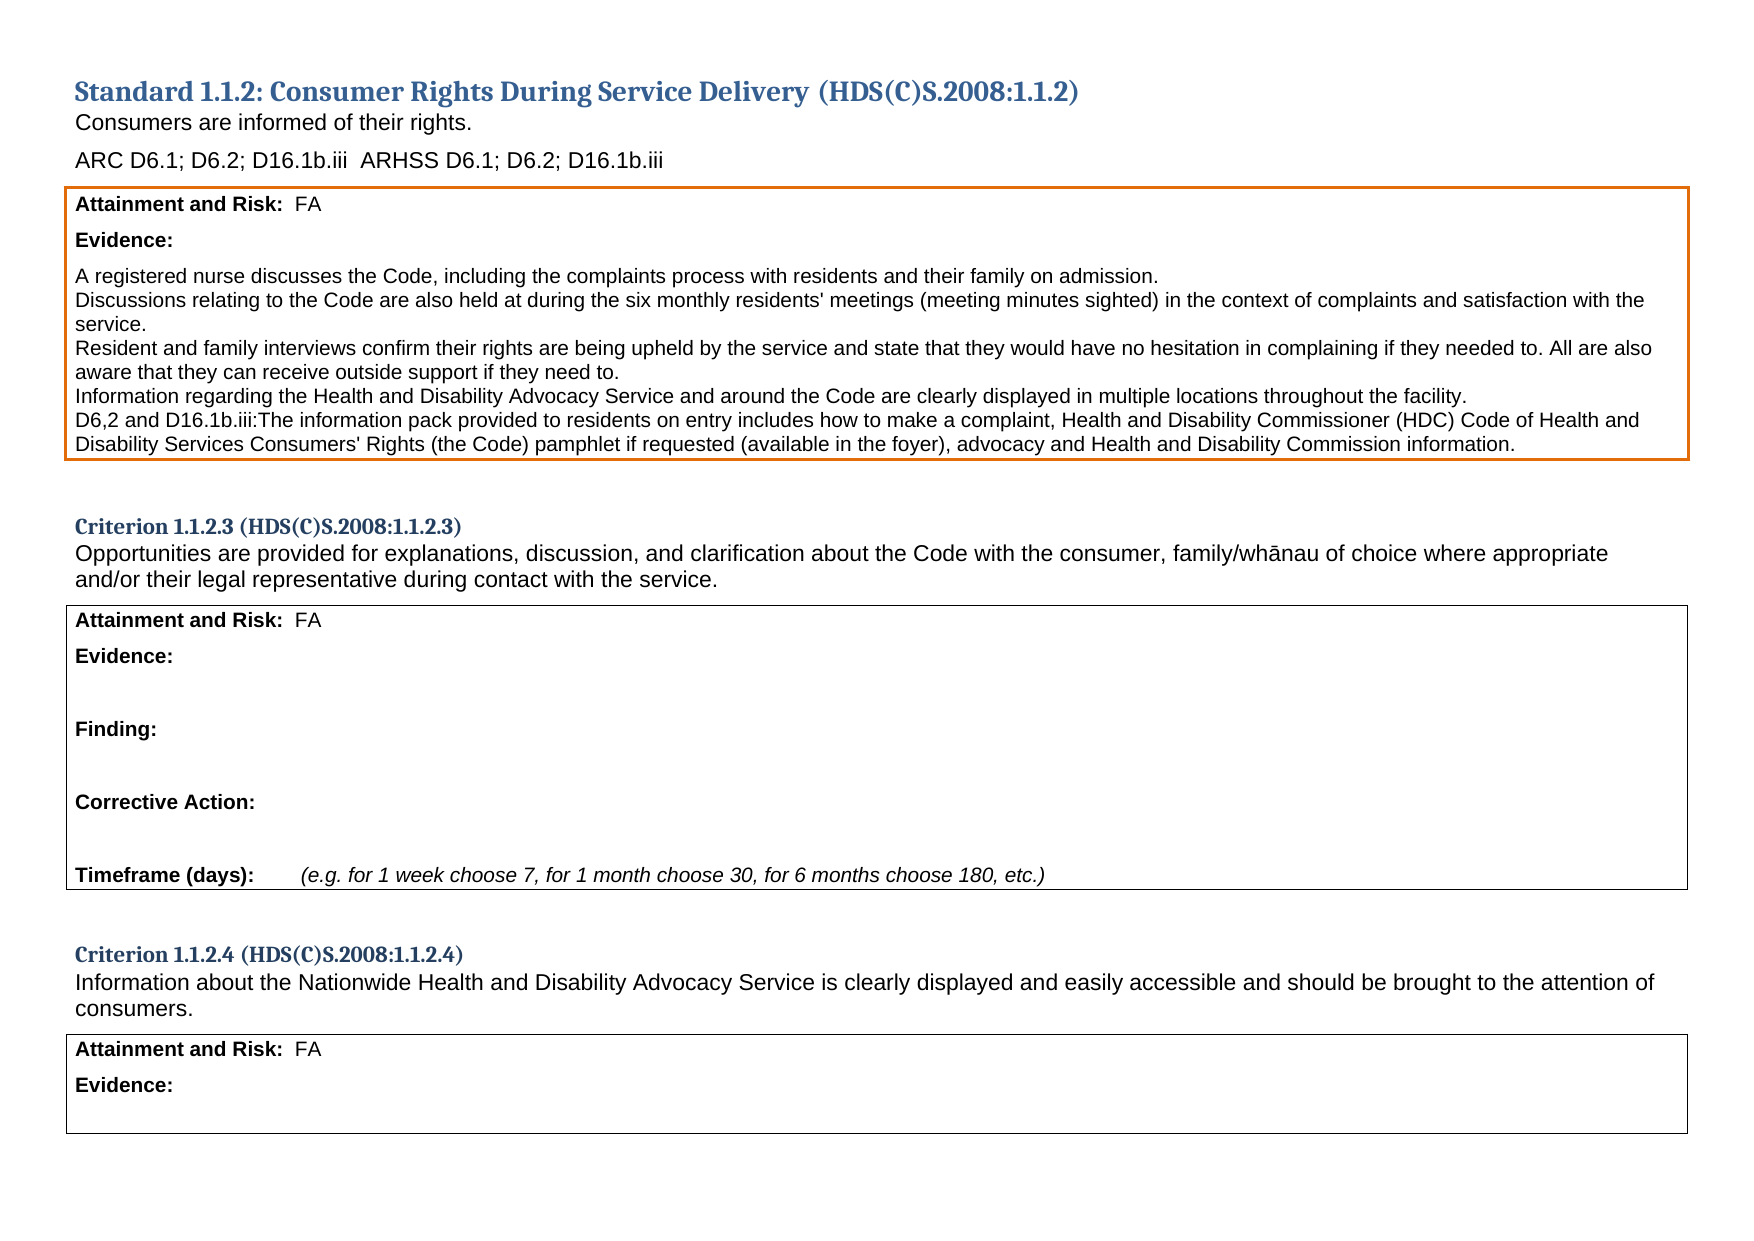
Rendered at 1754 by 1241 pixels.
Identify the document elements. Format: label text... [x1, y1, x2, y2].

text Information about the Nationwide Health and Disability Advocacy Service is clearly displayed and easily accessible and should be brought to the attention of consumers. [75, 968, 1679, 1021]
text Corrective Action: [67, 788, 1687, 814]
text Evidence: [67, 1070, 1687, 1097]
subtitle Criterion 1.1.2.3 (HDS(C)S.2008:1.1.2.3) [75, 514, 1679, 540]
text Evidence: [67, 642, 1687, 668]
text Information regarding the Health and Disability Advocacy Service and around the Code are clearly displayed in multiple locations throughout the facility. [75, 384, 1679, 403]
text Timeframe (days): (e.g. for 1 week choose 7, for 1 month choose 30, for 6 months choose 180, etc.) [67, 861, 1687, 889]
text Attainment and Risk: FA [67, 606, 1687, 632]
text Opportunities are provided for explanations, discussion, and clarification about the Code with the consumer, family/whānau of choice where appropriate and/or their legal representative during contact with the service. [75, 540, 1679, 593]
text Finding: [67, 715, 1687, 741]
subtitle Standard 1.1.2: Consumer Rights During Service Delivery (HDS(C)S.2008:1.1.2) [75, 75, 1679, 108]
text Discussions relating to the Code are also held at during the six monthly residents' meetings (meeting minutes sighted) in the context of complaints and satisfaction with the service. [75, 288, 1679, 336]
text A registered nurse discusses the Code, including the complaints process with residents and their family on admission. [67, 259, 1687, 288]
subtitle Criterion 1.1.2.4 (HDS(C)S.2008:1.1.2.4) [75, 942, 1679, 968]
text ARC D6.1; D6.2; D16.1b.iii ARHSS D6.1; D6.2; D16.1b.iii [75, 147, 1679, 174]
text Attainment and Risk: FA [67, 189, 1687, 215]
text Attainment and Risk: FA [67, 1035, 1687, 1060]
text Resident and family interviews confirm their rights are being upheld by the service and state that they would have no hesitation in complaining if they needed to. All are also aware that they can receive outside support if they need to. [75, 336, 1679, 384]
text Consumers are informed of their rights. [75, 108, 1679, 135]
text Evidence: [67, 223, 1687, 252]
text D6,2 and D16.1b.iii:The information pack provided to residents on entry includes how to make a complaint, Health and Disability Commissioner (HDC) Code of Health and Disability Services Consumers' Rights (the Code) pamphlet if requested (available in the foyer), advocacy and Health and Disability Commission information. [67, 403, 1687, 458]
